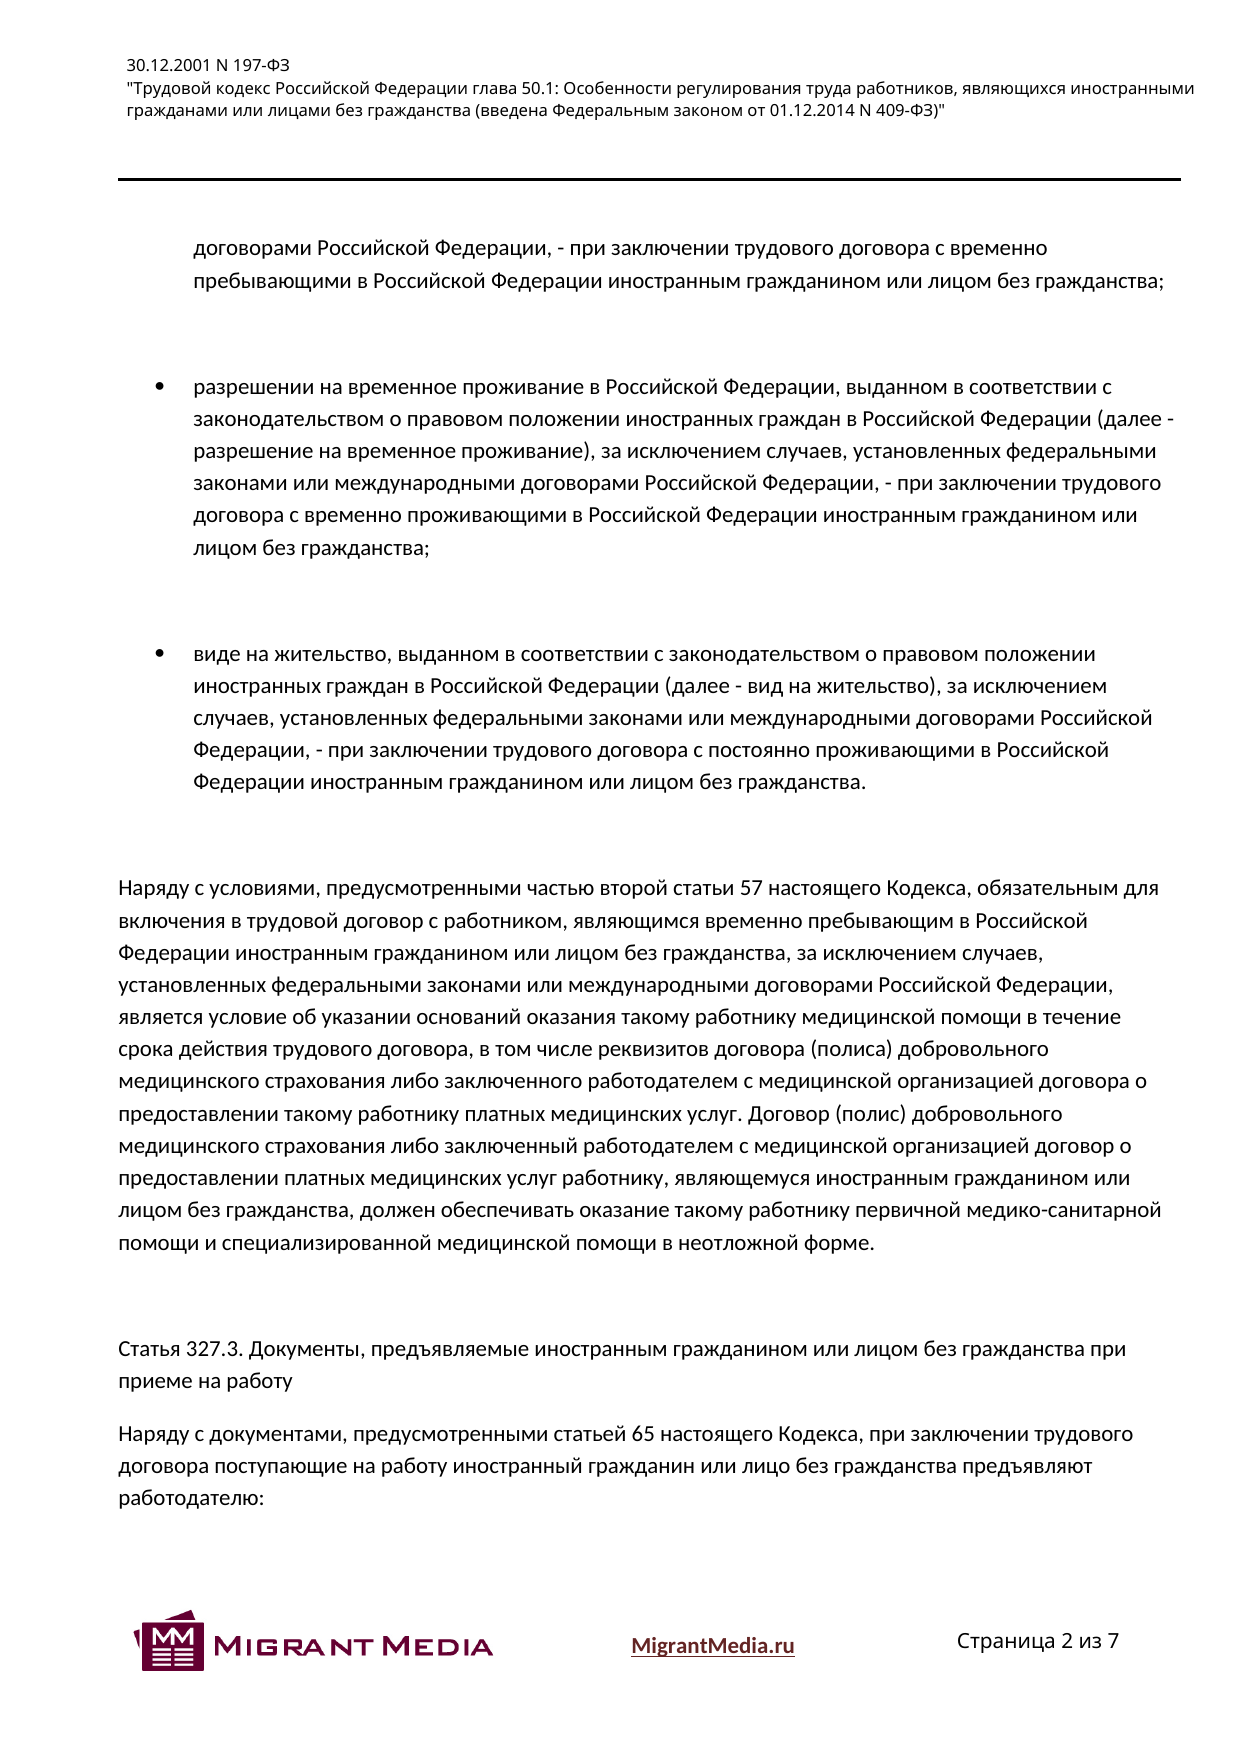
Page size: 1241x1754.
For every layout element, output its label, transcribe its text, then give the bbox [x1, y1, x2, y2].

text Наряду с документами, предусмотренными статьей 65 настоящего Кодекса, при заключении трудового договора поступающие на работу иностранный гражданин или лицо без гражданства предъявляют работодателю: [118, 1419, 1181, 1511]
list разрешении на временное проживание в Российской Федерации, выданном в соответствии с законодательством о правовом положении иностранных граждан в Российской Федерации (далее - разрешение на временное проживание), за исключением случаев, установленных федеральными законами или международными договорами Российской Федерации, - при заключении трудового договора с временно проживающими в Российской Федерации иностранным гражданином или лицом без гражданства; [156, 372, 1181, 561]
picture [126, 1608, 499, 1673]
text Наряду с условиями, предусмотренными частью второй статьи 57 настоящего Кодекса, обязательным для включения в трудовой договор с работником, являющимся временно пребывающим в Российской Федерации иностранным гражданином или лицом без гражданства, за исключением случаев, установленных федеральными законами или международными договорами Российской Федерации, является условие об указании оснований оказания такому работнику медицинской помощи в течение срока действия трудового договора, в том числе реквизитов договора (полиса) добровольного медицинского страхования либо заключенного работодателем с медицинской организацией договора о предоставлении такому работнику платных медицинских услуг. Договор (полис) добровольного медицинского страхования либо заключенный работодателем с медицинской организацией договор о предоставлении платных медицинских услуг работнику, являющемуся иностранным гражданином или лицом без гражданства, должен обеспечивать оказание такому работнику первичной медико-санитарной помощи и специализированной медицинской помощи в неотложной форме. [118, 873, 1181, 1256]
text Статья 327.3. Документы, предъявляемые иностранным гражданином или лицом без гражданства при приеме на работу [118, 1334, 1181, 1394]
list виде на жительство, выданном в соответствии с законодательством о правовом положении иностранных граждан в Российской Федерации (далее - вид на жительство), за исключением случаев, установленных федеральными законами или международными договорами Российской Федерации, - при заключении трудового договора с постоянно проживающими в Российской Федерации иностранным гражданином или лицом без гражданства. [156, 639, 1181, 796]
